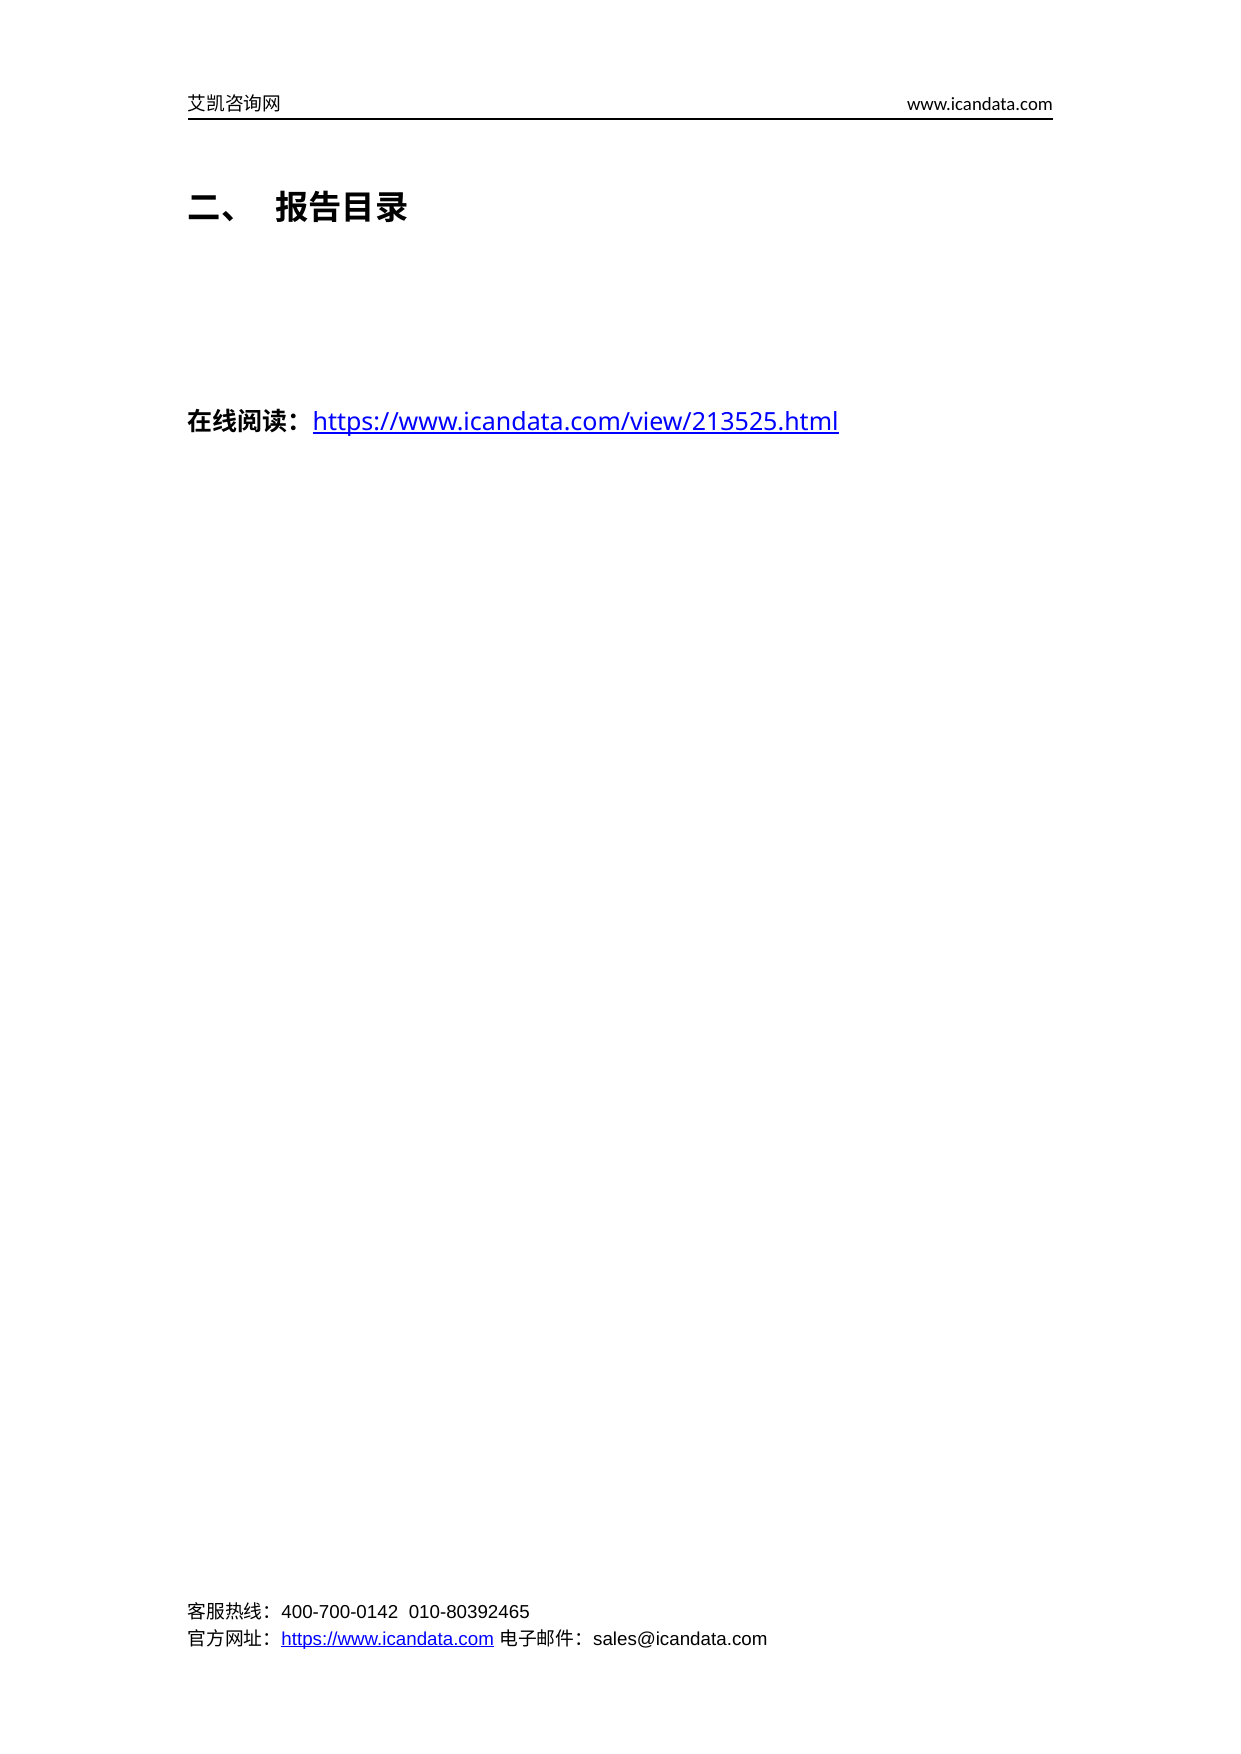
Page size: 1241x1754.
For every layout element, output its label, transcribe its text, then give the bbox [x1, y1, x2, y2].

text 在线阅读：https://www.icandata.com/view/213525.html [187, 387, 1053, 452]
subtitle 报告目录 [187, 172, 1053, 237]
